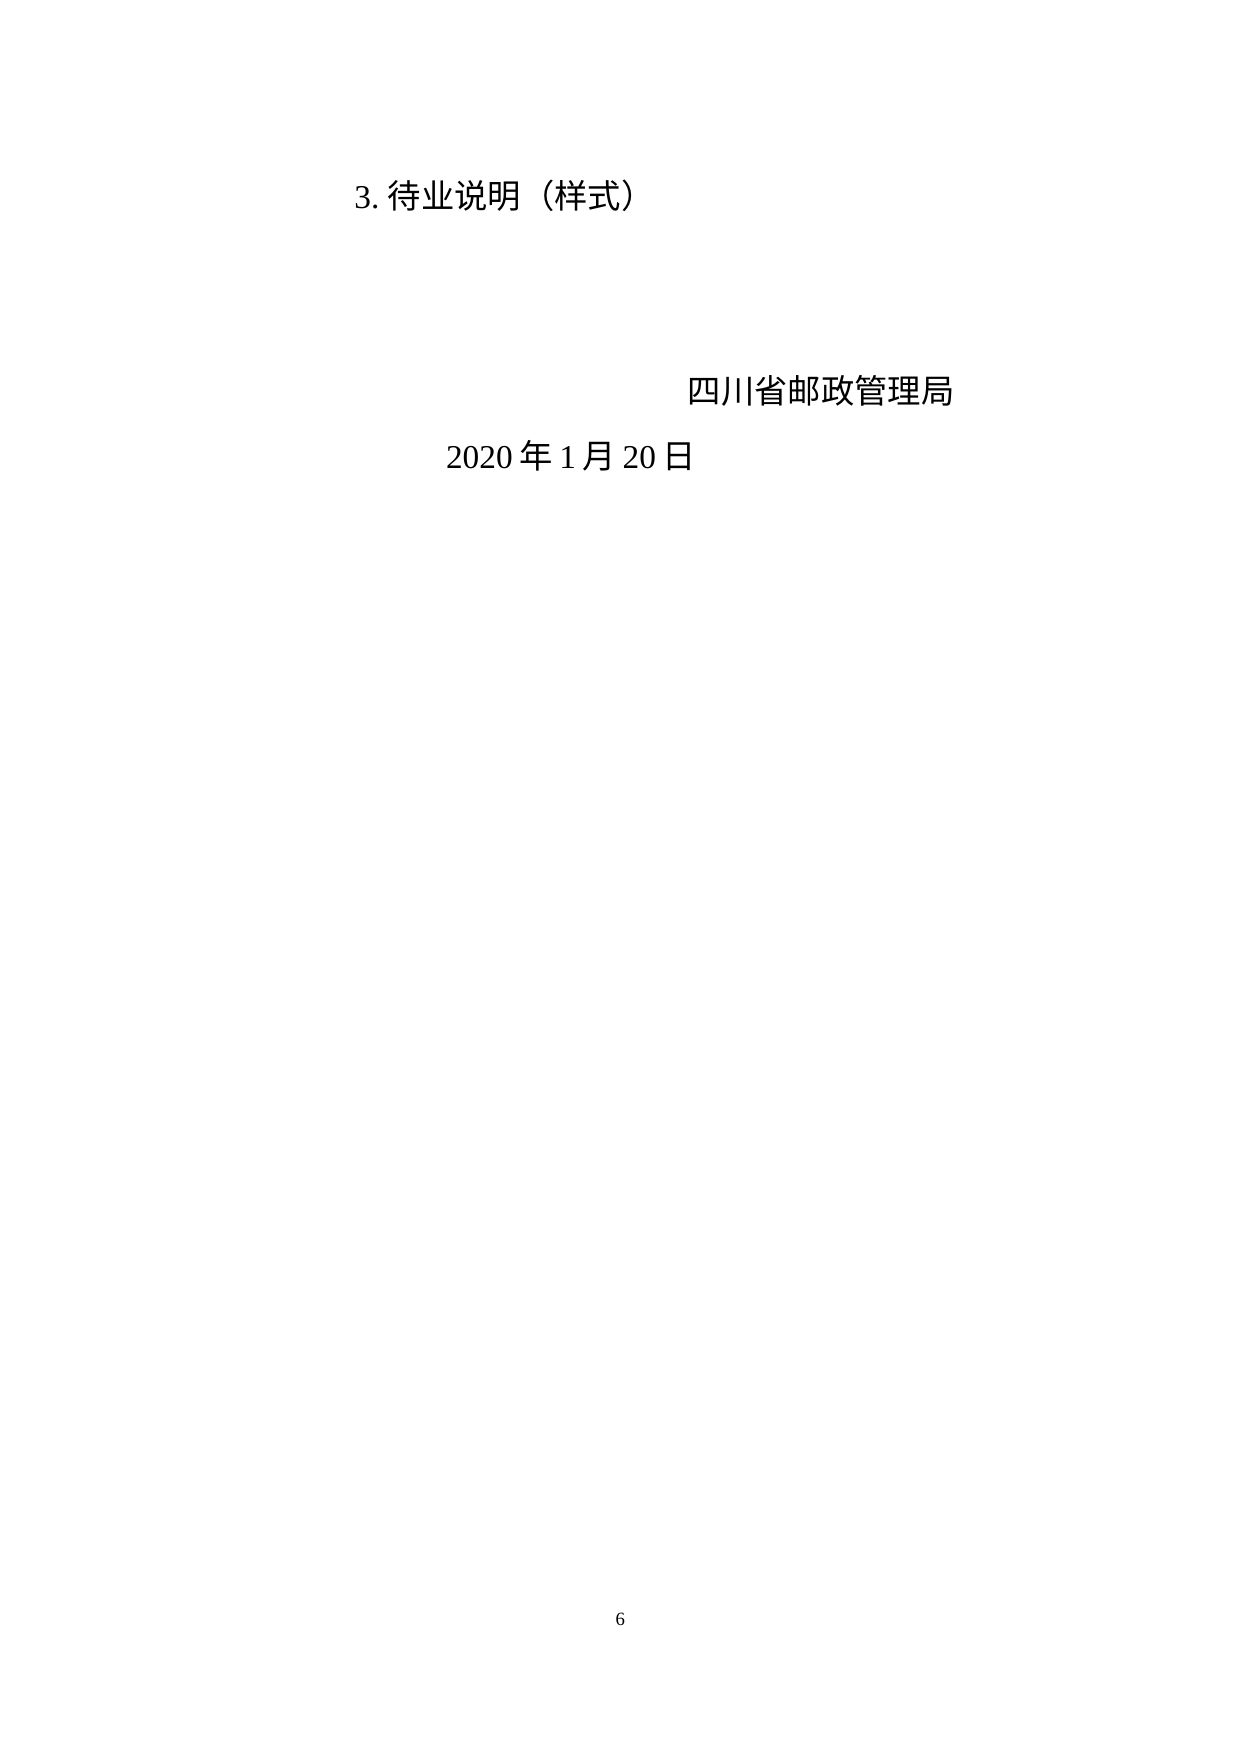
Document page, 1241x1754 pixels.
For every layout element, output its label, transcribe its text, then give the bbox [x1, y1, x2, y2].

text 3. 待业说明（样式） [187, 162, 1053, 227]
text 四川省邮政管理局 [187, 357, 1053, 422]
text 2020年1月20日 [187, 422, 1053, 487]
